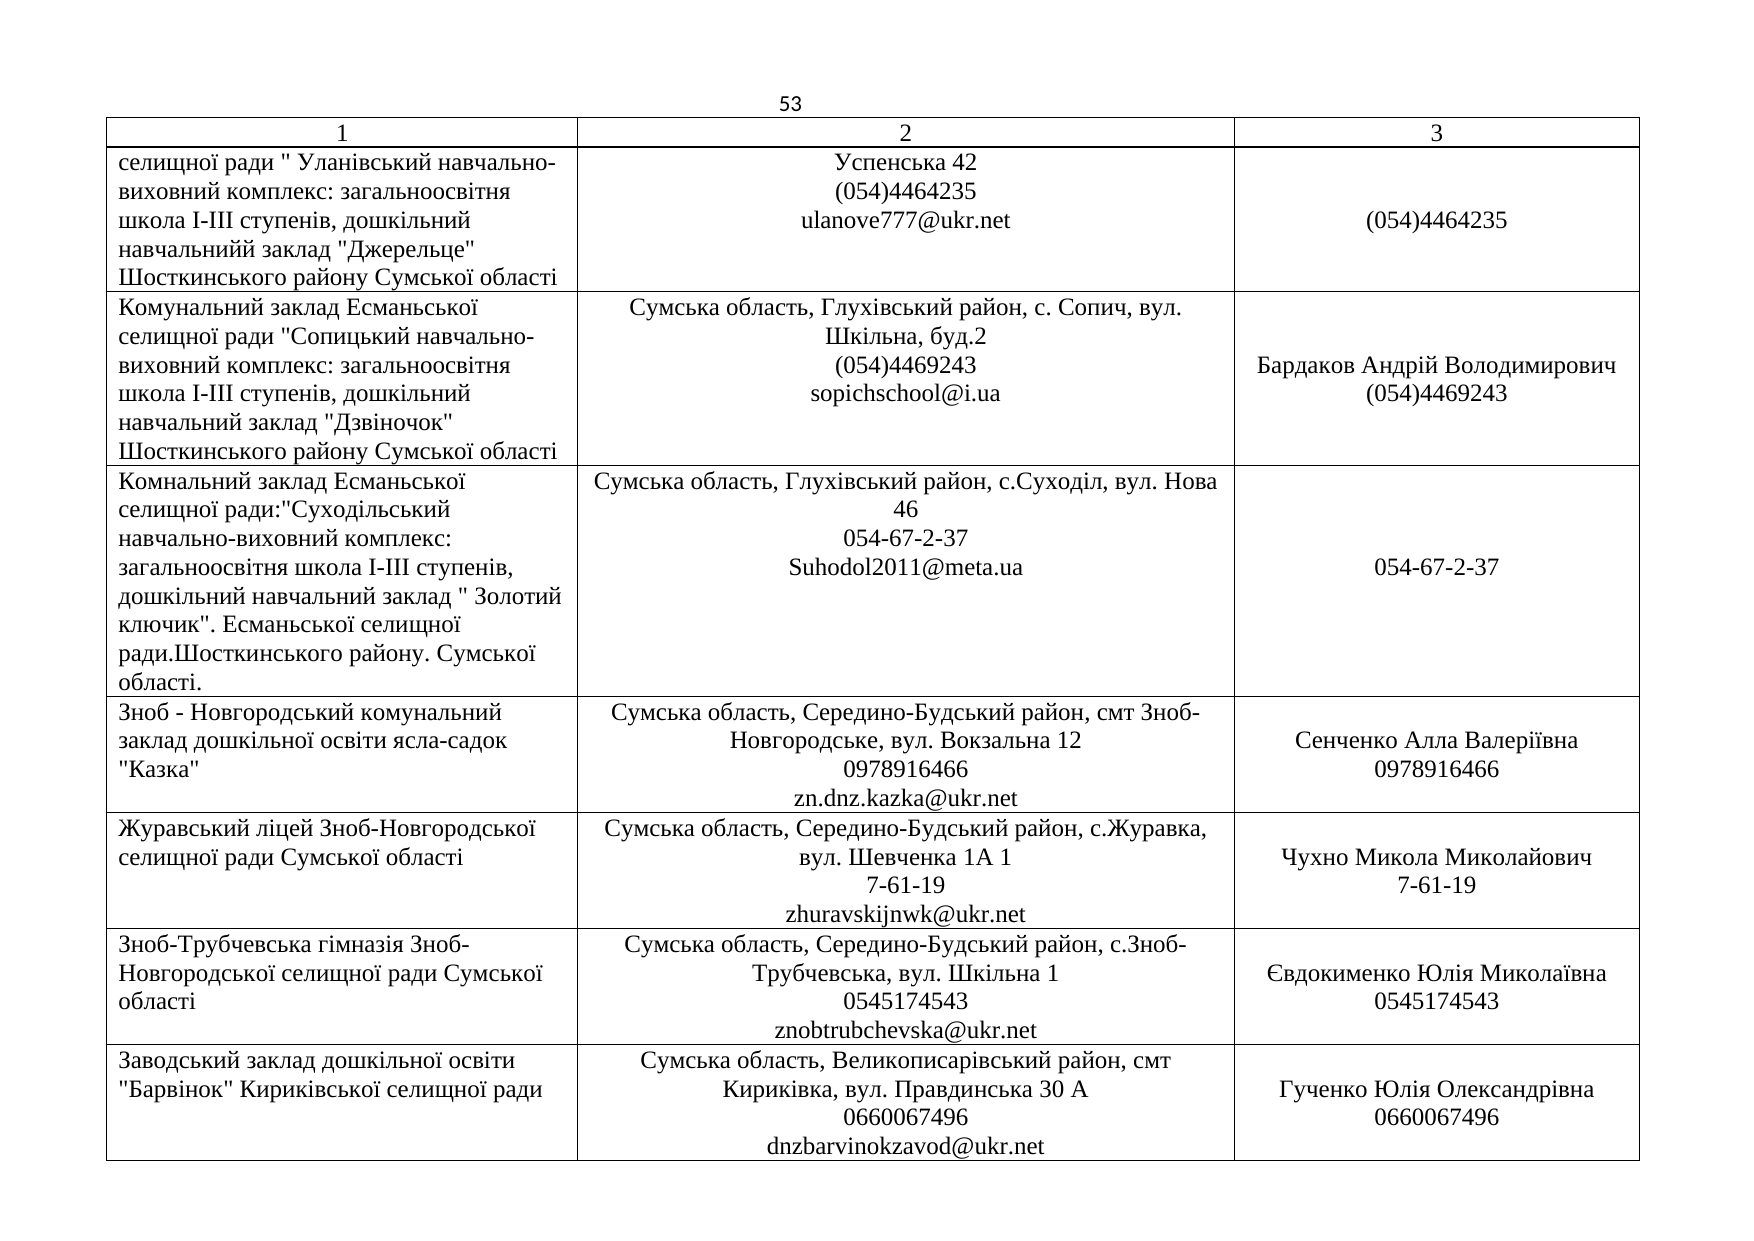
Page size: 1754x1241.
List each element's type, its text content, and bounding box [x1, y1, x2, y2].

table_header 2 [578, 118, 1234, 146]
table_cell Євдокименко Юлія Миколаївна 0545174543 [1235, 929, 1639, 1044]
table_cell Комнальний заклад Есманьської селищної ради:"Суходільський навчально-виховний комплекс: загальноосвітня школа І-ІІІ ступенів, дошкільний навчальний заклад " Золотий ключик". Есманьської селищної ради.Шосткинського району. Сумської області. [107, 466, 577, 696]
table_cell Сумська область, Глухівський район, с.Суходіл, вул. Нова 46 054-67-2-37 Suhodol2011@meta.ua [578, 466, 1234, 696]
table_cell Сенченко Алла Валеріївна 0978916466 [1235, 697, 1639, 812]
table_cell Зноб - Новгородський комунальний заклад дошкільної освіти ясла-садок "Казка" [107, 697, 577, 812]
table_cell Журавський ліцей Зноб-Новгородської селищної ради Сумської області [107, 813, 577, 928]
table_cell Сумська область, Середино-Будський район, с.Журавка, вул. Шевченка 1А 1 7-61-19 zhuravskijnwk@ukr.net [578, 813, 1234, 928]
table_cell Комунальний заклад Есманьської селищної ради "Сопицький навчально-виховний комплекс: загальноосвітня школа І-ІІІ ступенів, дошкільний навчальний заклад "Дзвіночок" Шосткинського району Сумської області [107, 292, 577, 465]
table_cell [578, 148, 1234, 291]
table_cell Сумська область, Глухівський район, с. Сопич, вул. Шкільна, буд.2 (054)4469243 sopichschool@i.ua [578, 292, 1234, 465]
table_cell Бардаков Андрій Володимирович (054)4469243 [1235, 292, 1639, 465]
table_header 3 [1235, 118, 1639, 146]
table_cell Зноб-Трубчевська гімназія Зноб-Новгородської селищної ради Сумської області [107, 929, 577, 1044]
table_cell Сумська область, Середино-Будський район, с.Зноб-Трубчевська, вул. Шкільна 1 0545174543 znobtrubchevska@ukr.net [578, 929, 1234, 1044]
table_header 1 [107, 118, 577, 146]
table_cell Мінакова Тетяна Василівна (054)4464235 [1235, 148, 1639, 291]
table_cell Сумська область, Великописарівський район, смт Кириківка, вул. Правдинська 30 А 0660067496 dnzbarvinokzavod@ukr.net [578, 1045, 1234, 1160]
table_cell Гученко Юлія Олександрівна 0660067496 [1235, 1045, 1639, 1160]
table_cell Заводський заклад дошкільної освіти "Барвінок" Кириківської селищної ради [107, 1045, 577, 1160]
table_cell Чухно Микола Миколайович 7-61-19 [1235, 813, 1639, 928]
table_cell 054-67-2-37 [1235, 466, 1639, 696]
table_cell Сумська область, Середино-Будський район, смт Зноб-Новгородське, вул. Вокзальна 12 0978916466 zn.dnz.kazka@ukr.net [578, 697, 1234, 812]
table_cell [107, 148, 577, 291]
